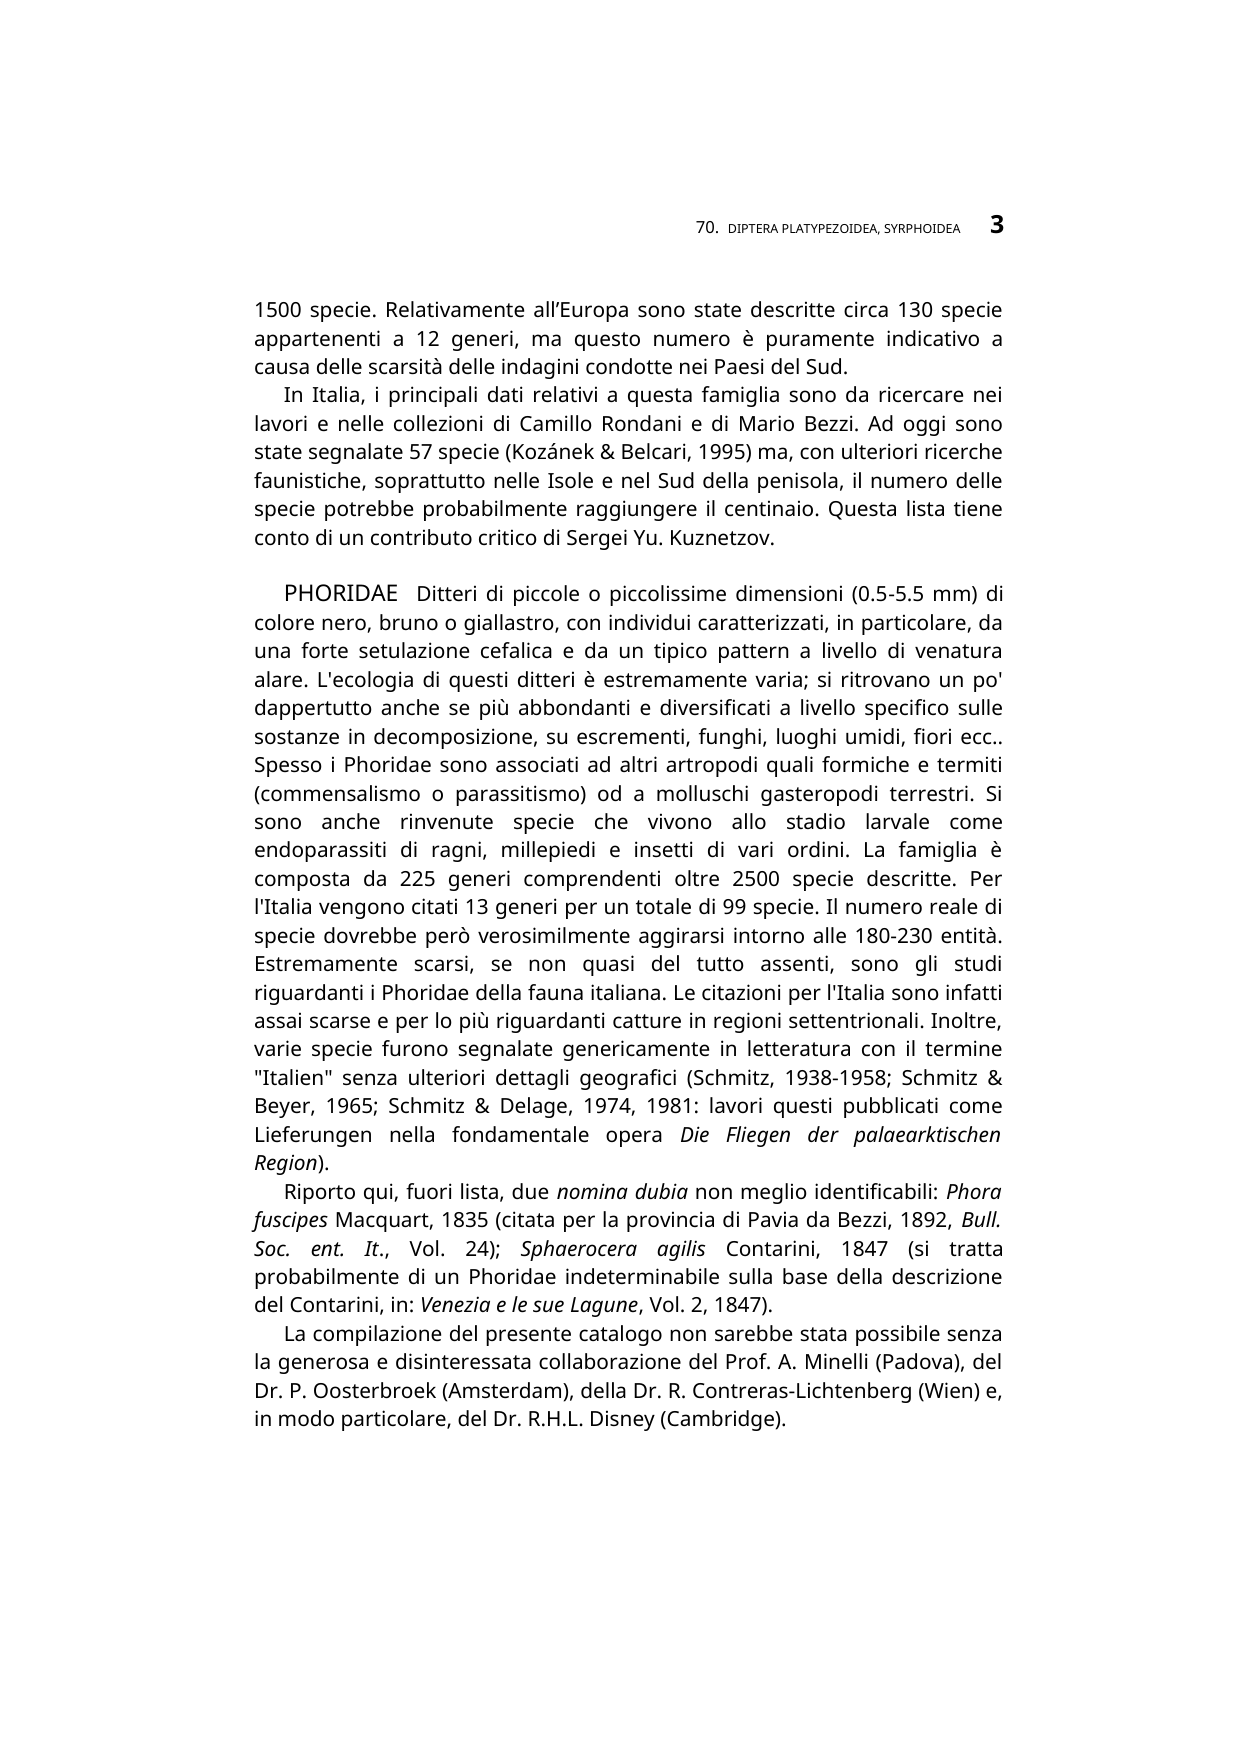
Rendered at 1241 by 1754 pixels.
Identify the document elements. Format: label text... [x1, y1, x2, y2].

text PHORIDAE Ditteri di piccole o piccolissime dimensioni (0.5-5.5 mm) di colore nero, bruno o giallastro, con individui caratterizzati, in particolare, da una forte setulazione cefalica e da un tipico pattern a livello di venatura alare. L'ecologia di questi ditteri è estremamente varia; si ritrovano un po' dappertutto anche se più abbondanti e diversificati a livello specifico sulle sostanze in decomposizione, su escrementi, funghi, luoghi umidi, fiori ecc.. Spesso i Phoridae sono associati ad altri artropodi quali formiche e termiti (commensalismo o parassitismo) od a molluschi gasteropodi terrestri. Si sono anche rinvenute specie che vivono allo stadio larvale come endoparassiti di ragni, millepiedi e insetti di vari ordini. La famiglia è composta da 225 generi comprendenti oltre 2500 specie descritte. Per l'Italia vengono citati 13 generi per un totale di 99 specie. Il numero reale di specie dovrebbe però verosimilmente aggirarsi intorno alle 180-230 entità. Estremamente scarsi, se non quasi del tutto assenti, sono gli studi riguardanti i Phoridae della fauna italiana. Le citazioni per l'Italia sono infatti assai scarse e per lo più riguardanti catture in regioni settentrionali. Inoltre, varie specie furono segnalate genericamente in letteratura con il termine "Italien" senza ulteriori dettagli geografici (Schmitz, 1938-1958; Schmitz & Beyer, 1965; Schmitz & Delage, 1974, 1981: lavori questi pubblicati come Lieferungen nella fondamentale opera Die Fliegen der palaearktischen Region). [254, 577, 1004, 1177]
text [254, 295, 1004, 381]
text In Italia, i principali dati relativi a questa famiglia sono da ricercare nei lavori e nelle collezioni di Camillo Rondani e di Mario Bezzi. Ad oggi sono state segnalate 57 specie (Kozánek & Belcari, 1995) ma, con ulteriori ricerche faunistiche, soprattutto nelle Isole e nel Sud della penisola, il numero delle specie potrebbe probabilmente raggiungere il centinaio. Questa lista tiene conto di un contributo critico di Sergei Yu. Kuznetzov. [254, 381, 1004, 551]
text Riporto qui, fuori lista, due nomina dubia non meglio identificabili: Phora fuscipes Macquart, 1835 (citata per la provincia di Pavia da Bezzi, 1892, Bull. Soc. ent. It., Vol. 24); Sphaerocera agilis Contarini, 1847 (si tratta probabilmente di un Phoridae indeterminabile sulla base della descrizione del Contarini, in: Venezia e le sue Lagune, Vol. 2, 1847). [254, 1177, 1004, 1319]
text La compilazione del presente catalogo non sarebbe stata possibile senza la generosa e disinteressata collaborazione del Prof. A. Minelli (Padova), del Dr. P. Oosterbroek (Amsterdam), della Dr. R. Contreras-Lichtenberg (Wien) e, in modo particolare, del Dr. R.H.L. Disney (Cambridge). [254, 1319, 1004, 1433]
